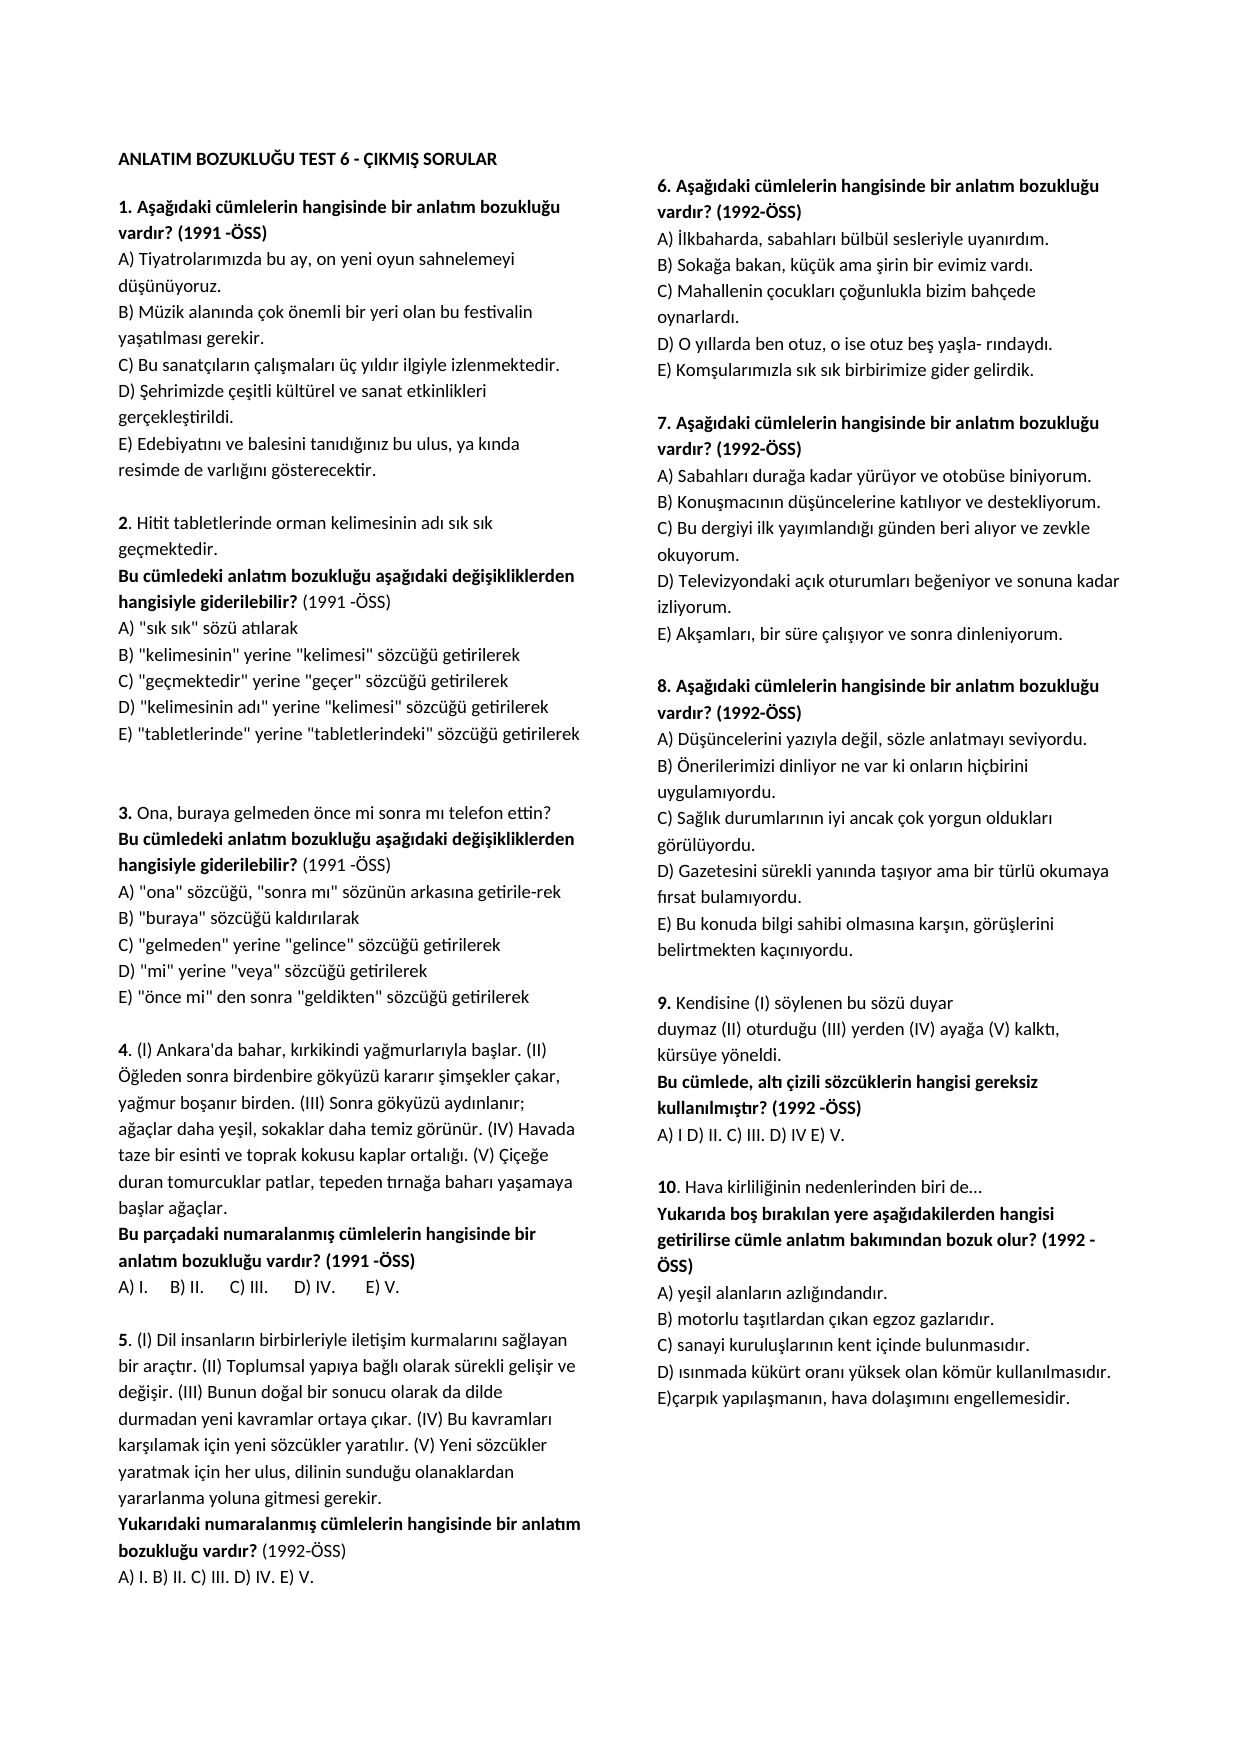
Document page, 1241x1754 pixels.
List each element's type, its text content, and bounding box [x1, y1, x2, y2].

text 1. Aşağıdaki cümlelerin hangisinde bir anlatım bozukluğu vardır? (1991 -ÖSS) A) Tiyatrolarımızda bu ay, on yeni oyun sahnelemeyi düşünüyoruz. B) Müzik alanında çok önemli bir yeri olan bu festivalin yaşatılması gerekir. C) Bu sanatçıların çalışmaları üç yıldır ilgiyle izlenmektedir. D) Şehrimizde çeşitli kültürel ve sanat etkinlikleri gerçekleştirildi. E) Edebiyatını ve balesini tanıdığınız bu ulus, ya kında resimde de varlığını gösterecektir. 2. Hitit tabletlerinde orman kelimesinin adı sık sık geçmektedir. Bu cümledeki anlatım bozukluğu aşağıdaki değişikliklerden hangisiyle giderilebilir? (1991 -ÖSS) A) "sık sık" sözü atılarak B) "kelimesinin" yerine "kelimesi" sözcüğü getirilerek C) "geçmektedir" yerine "geçer" sözcüğü getirilerek D) "kelimesinin adı" yerine "kelimesi" sözcüğü getirilerek E) "tabletlerinde" yerine "tabletlerindeki" sözcüğü getirilerek 3. Ona, buraya gelmeden önce mi sonra mı telefon ettin? Bu cümledeki anlatım bozukluğu aşağıdaki değişikliklerden hangisiyle giderilebilir? (1991 -ÖSS) A) "ona" sözcüğü, "sonra mı" sözünün arkasına getirile-rek B) "buraya" sözcüğü kaldırılarak C) "gelmeden" yerine "gelince" sözcüğü getirilerek D) "mi" yerine "veya" sözcüğü getirilerek E) "önce mi" den sonra "geldikten" sözcüğü getirilerek 4. (l) Ankara'da bahar, kırkikindi yağmurlarıyla başlar. (II) Öğleden sonra birdenbire gökyüzü kararır şimşekler çakar, yağmur boşanır birden. (III) Sonra gökyüzü aydınlanır; ağaçlar daha yeşil, sokaklar daha temiz görünür. (IV) Havada taze bir esinti ve toprak kokusu kaplar ortalığı. (V) Çiçeğe duran tomurcuklar patlar, tepeden tırnağa baharı yaşamaya başlar ağaçlar. Bu parçadaki numaralanmış cümlelerin hangisinde bir anlatım bozukluğu vardır? (1991 -ÖSS) A) I. B) II. C) III. D) IV. E) V. 5. (l) Dil insanların birbirleriyle iletişim kurmalarını sağlayan bir araçtır. (II) Toplumsal yapıya bağlı olarak sürekli gelişir ve değişir. (III) Bunun doğal bir sonucu olarak da dilde durmadan yeni kavramlar ortaya çıkar. (IV) Bu kavramları karşılamak için yeni sözcükler yaratılır. (V) Yeni sözcükler yaratmak için her ulus, dilinin sunduğu olanaklardan yararlanma yoluna gitmesi gerekir. Yukarıdaki numaralanmış cümlelerin hangisinde bir anlatım bozukluğu vardır? (1992-ÖSS) A) I. B) II. C) III. D) IV. E) V. 6. Aşağıdaki cümlelerin hangisinde bir anlatım bozukluğu vardır? (1992-ÖSS) A) İlkbaharda, sabahları bülbül sesleriyle uyanırdım. B) Sokağa bakan, küçük ama şirin bir evimiz vardı. C) Mahallenin çocukları çoğunlukla bizim bahçede oynarlardı. D) O yıllarda ben otuz, o ise otuz beş yaşla- rındaydı. E) Komşularımızla sık sık birbirimize gider gelirdik. 7. Aşağıdaki cümlelerin hangisinde bir anlatım bozukluğu vardır? (1992-ÖSS) A) Sabahları durağa kadar yürüyor ve otobüse biniyorum. B) Konuşmacının düşüncelerine katılıyor ve destekliyorum. C) Bu dergiyi ilk yayımlandığı günden beri alıyor ve zevkle okuyorum. D) Televizyondaki açık oturumları beğeniyor ve sonuna kadar izliyorum. E) Akşamları, bir süre çalışıyor ve sonra dinleniyorum. 8. Aşağıdaki cümlelerin hangisinde bir anlatım bozukluğu vardır? (1992-ÖSS) A) Düşüncelerini yazıyla değil, sözle anlatmayı seviyordu. B) Önerilerimizi dinliyor ne var ki onların hiçbirini uygulamıyordu. C) Sağlık durumlarının iyi ancak çok yorgun oldukları görülüyordu. D) Gazetesini sürekli yanında taşıyor ama bir türlü okumaya fırsat bulamıyordu. E) Bu konuda bilgi sahibi olmasına karşın, görüşlerini belirtmekten kaçınıyordu. 9. Kendisine (I) söylenen bu sözü duyar duymaz (II) oturduğu (III) yerden (IV) ayağa (V) kalktı, kürsüye yöneldi. Bu cümlede, altı çizili sözcüklerin hangisi gereksiz kullanılmıştır? (1992 -ÖSS) A) I D) II. C) III. D) IV E) V. 10. Hava kirliliğinin nedenlerinden biri de… Yukarıda boş bırakılan yere aşağıdakilerden hangisi getirilirse cümle anlatım bakımından bozuk olur? (1992 - ÖSS) A) yeşil alanların azlığındandır. B) motorlu taşıtlardan çıkan egzoz gazlarıdır. C) sanayi kuruluşlarının kent içinde bulunmasıdır. D) ısınmada kükürt oranı yüksek olan kömür kullanılmasıdır. E)çarpık yapılaşmanın, hava dolaşımını engellemesidir. [657, 148, 1122, 1468]
text ANLATIM BOZUKLUĞU TEST 6 - ÇIKMIŞ SORULAR [118, 148, 583, 171]
text 1. Aşağıdaki cümlelerin hangisinde bir anlatım bozukluğu vardır? (1991 -ÖSS) A) Tiyatrolarımızda bu ay, on yeni oyun sahnelemeyi düşünüyoruz. B) Müzik alanında çok önemli bir yeri olan bu festivalin yaşatılması gerekir. C) Bu sanatçıların çalışmaları üç yıldır ilgiyle izlenmektedir. D) Şehrimizde çeşitli kültürel ve sanat etkinlikleri gerçekleştirildi. E) Edebiyatını ve balesini tanıdığınız bu ulus, ya kında resimde de varlığını gösterecektir. 2. Hitit tabletlerinde orman kelimesinin adı sık sık geçmektedir. Bu cümledeki anlatım bozukluğu aşağıdaki değişikliklerden hangisiyle giderilebilir? (1991 -ÖSS) A) "sık sık" sözü atılarak B) "kelimesinin" yerine "kelimesi" sözcüğü getirilerek C) "geçmektedir" yerine "geçer" sözcüğü getirilerek D) "kelimesinin adı" yerine "kelimesi" sözcüğü getirilerek E) "tabletlerinde" yerine "tabletlerindeki" sözcüğü getirilerek 3. Ona, buraya gelmeden önce mi sonra mı telefon ettin? Bu cümledeki anlatım bozukluğu aşağıdaki değişikliklerden hangisiyle giderilebilir? (1991 -ÖSS) A) "ona" sözcüğü, "sonra mı" sözünün arkasına getirile-rek B) "buraya" sözcüğü kaldırılarak C) "gelmeden" yerine "gelince" sözcüğü getirilerek D) "mi" yerine "veya" sözcüğü getirilerek E) "önce mi" den sonra "geldikten" sözcüğü getirilerek 4. (l) Ankara'da bahar, kırkikindi yağmurlarıyla başlar. (II) Öğleden sonra birdenbire gökyüzü kararır şimşekler çakar, yağmur boşanır birden. (III) Sonra gökyüzü aydınlanır; ağaçlar daha yeşil, sokaklar daha temiz görünür. (IV) Havada taze bir esinti ve toprak kokusu kaplar ortalığı. (V) Çiçeğe duran tomurcuklar patlar, tepeden tırnağa baharı yaşamaya başlar ağaçlar. Bu parçadaki numaralanmış cümlelerin hangisinde bir anlatım bozukluğu vardır? (1991 -ÖSS) A) I. B) II. C) III. D) IV. E) V. 5. (l) Dil insanların birbirleriyle iletişim kurmalarını sağlayan bir araçtır. (II) Toplumsal yapıya bağlı olarak sürekli gelişir ve değişir. (III) Bunun doğal bir sonucu olarak da dilde durmadan yeni kavramlar ortaya çıkar. (IV) Bu kavramları karşılamak için yeni sözcükler yaratılır. (V) Yeni sözcükler yaratmak için her ulus, dilinin sunduğu olanaklardan yararlanma yoluna gitmesi gerekir. Yukarıdaki numaralanmış cümlelerin hangisinde bir anlatım bozukluğu vardır? (1992-ÖSS) A) I. B) II. C) III. D) IV. E) V. 6. Aşağıdaki cümlelerin hangisinde bir anlatım bozukluğu vardır? (1992-ÖSS) A) İlkbaharda, sabahları bülbül sesleriyle uyanırdım. B) Sokağa bakan, küçük ama şirin bir evimiz vardı. C) Mahallenin çocukları çoğunlukla bizim bahçede oynarlardı. D) O yıllarda ben otuz, o ise otuz beş yaşla- rındaydı. E) Komşularımızla sık sık birbirimize gider gelirdik. 7. Aşağıdaki cümlelerin hangisinde bir anlatım bozukluğu vardır? (1992-ÖSS) A) Sabahları durağa kadar yürüyor ve otobüse biniyorum. B) Konuşmacının düşüncelerine katılıyor ve destekliyorum. C) Bu dergiyi ilk yayımlandığı günden beri alıyor ve zevkle okuyorum. D) Televizyondaki açık oturumları beğeniyor ve sonuna kadar izliyorum. E) Akşamları, bir süre çalışıyor ve sonra dinleniyorum. 8. Aşağıdaki cümlelerin hangisinde bir anlatım bozukluğu vardır? (1992-ÖSS) A) Düşüncelerini yazıyla değil, sözle anlatmayı seviyordu. B) Önerilerimizi dinliyor ne var ki onların hiçbirini uygulamıyordu. C) Sağlık durumlarının iyi ancak çok yorgun oldukları görülüyordu. D) Gazetesini sürekli yanında taşıyor ama bir türlü okumaya fırsat bulamıyordu. E) Bu konuda bilgi sahibi olmasına karşın, görüşlerini belirtmekten kaçınıyordu. 9. Kendisine (I) söylenen bu sözü duyar duymaz (II) oturduğu (III) yerden (IV) ayağa (V) kalktı, kürsüye yöneldi. Bu cümlede, altı çizili sözcüklerin hangisi gereksiz kullanılmıştır? (1992 -ÖSS) A) I D) II. C) III. D) IV E) V. 10. Hava kirliliğinin nedenlerinden biri de… Yukarıda boş bırakılan yere aşağıdakilerden hangisi getirilirse cümle anlatım bakımından bozuk olur? (1992 - ÖSS) A) yeşil alanların azlığındandır. B) motorlu taşıtlardan çıkan egzoz gazlarıdır. C) sanayi kuruluşlarının kent içinde bulunmasıdır. D) ısınmada kükürt oranı yüksek olan kömür kullanılmasıdır. E)çarpık yapılaşmanın, hava dolaşımını engellemesidir. [118, 195, 583, 1588]
